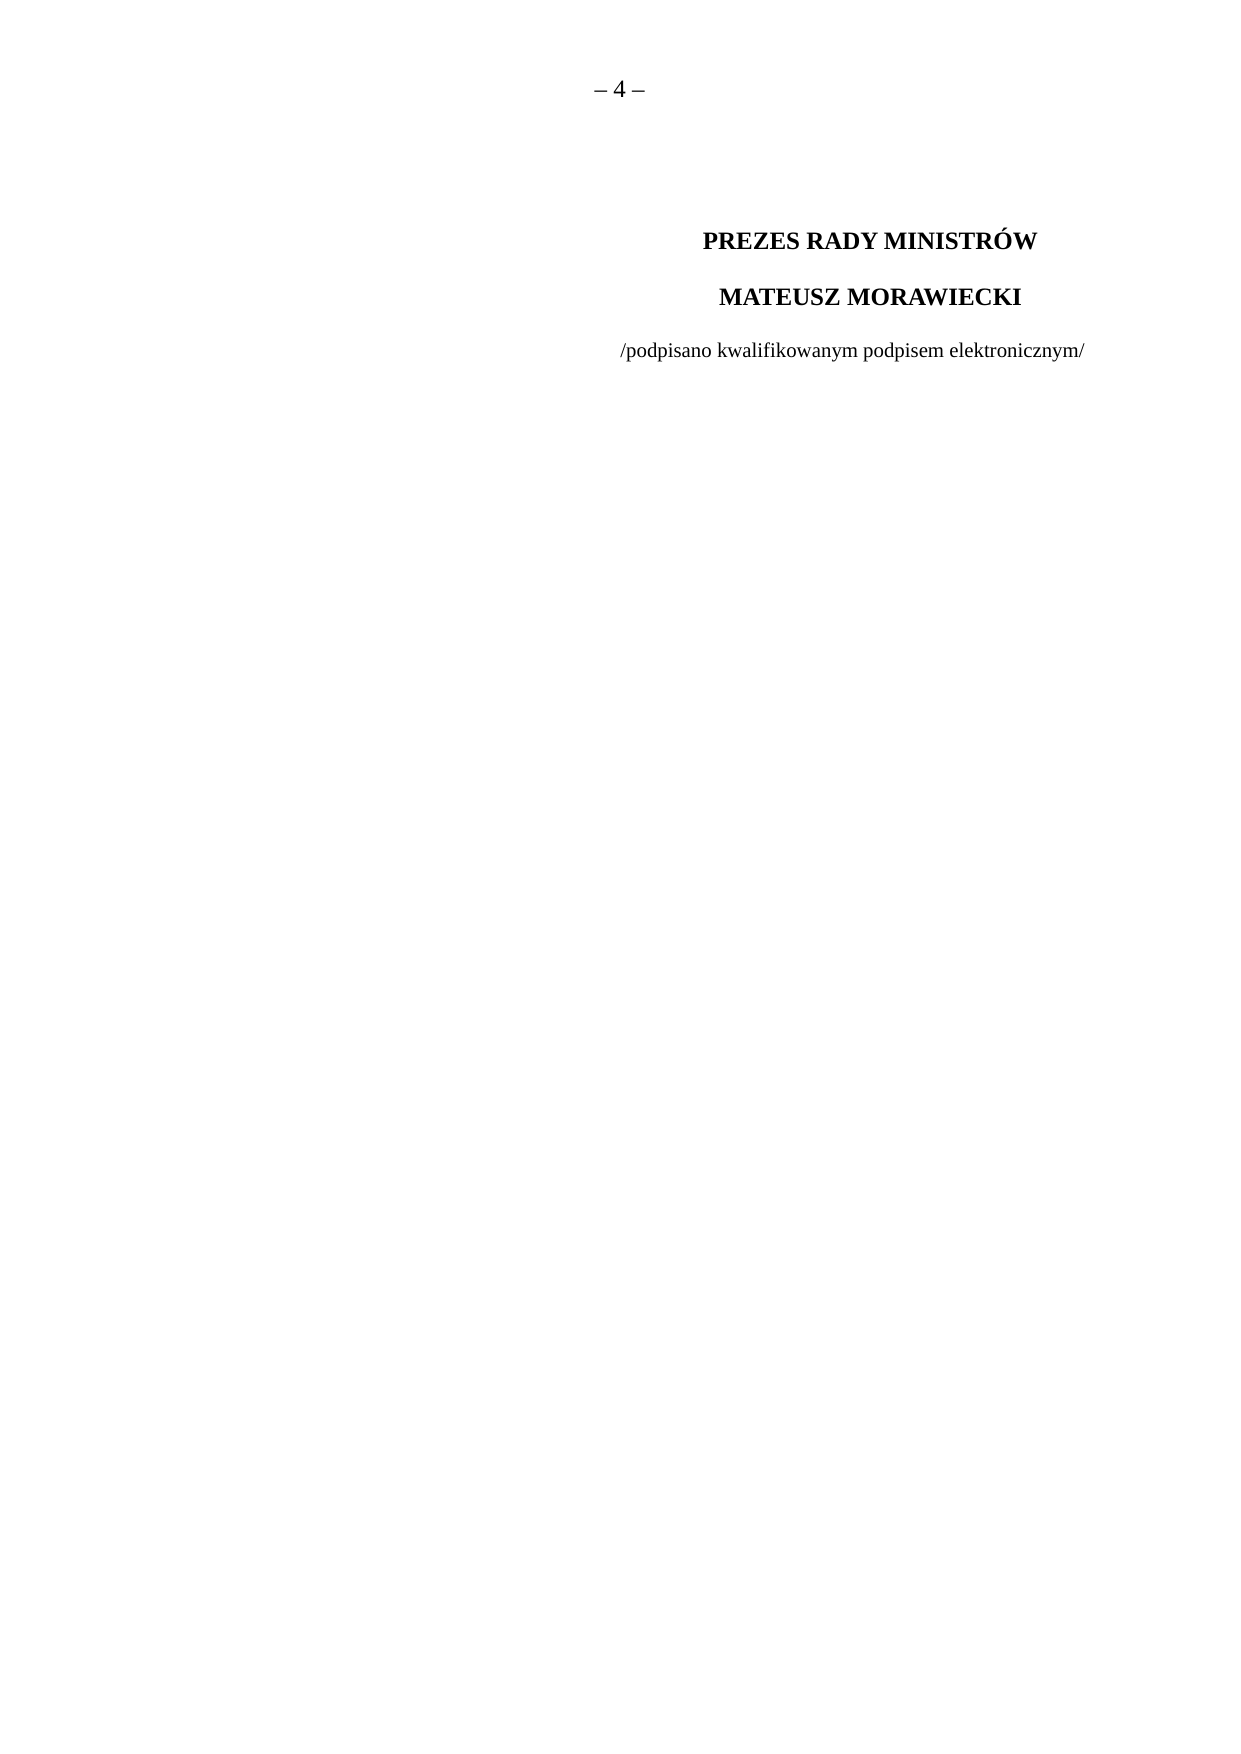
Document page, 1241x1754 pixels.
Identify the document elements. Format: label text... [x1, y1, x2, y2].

text /podpisano kwalifikowanym podpisem elektronicznym/ [177, 338, 1091, 362]
text prezes rady ministrów [650, 226, 1091, 255]
text MATEUSZ MORAWIECKI [650, 282, 1091, 311]
